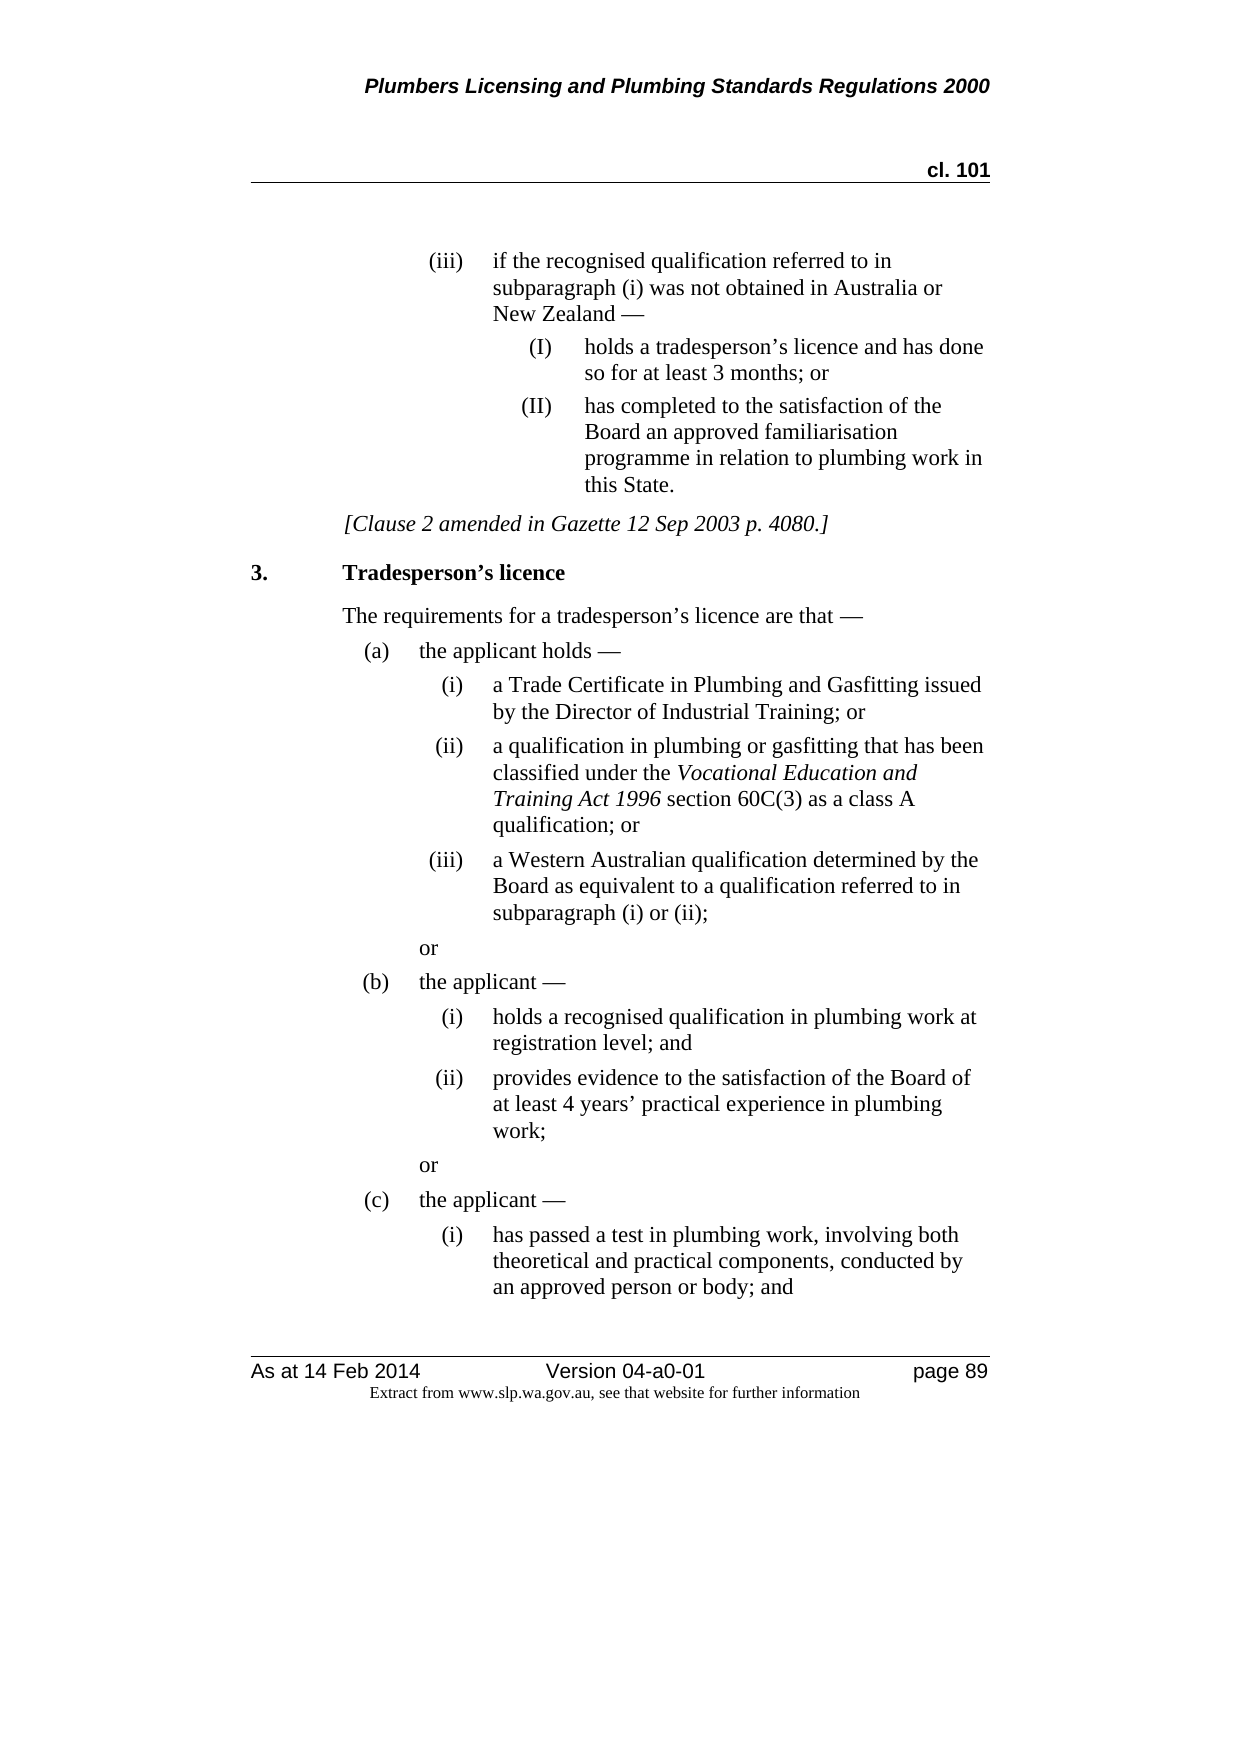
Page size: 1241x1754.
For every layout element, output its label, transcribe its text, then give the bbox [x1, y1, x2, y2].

text The requirements for a tradesperson’s licence are that — [251, 602, 990, 628]
text or [251, 933, 990, 960]
text (c) the applicant — [251, 1186, 990, 1212]
text [Clause 2 amended in Gazette 12 Sep 2003 p. 4080.] [251, 510, 990, 536]
text (iii) a Western Australian qualification determined by the Board as equivalent to a qualification referred to in subparagraph (i) or (ii); [251, 846, 990, 925]
text (i) has passed a test in plumbing work, involving both theoretical and practical components, conducted by an approved person or body; and [251, 1221, 990, 1300]
text (ii) provides evidence to the satisfaction of the Board of at least 4 years’ practical experience in plumbing work; [251, 1064, 990, 1143]
text (i) holds a recognised qualification in plumbing work at registration level; and [251, 1003, 990, 1056]
text (ii) a qualification in plumbing or gasfitting that has been classified under the Vocational Education and Training Act 1996 section 60C(3) as a class A qualification; or [251, 732, 990, 838]
subtitle 3. Tradesperson’s licence [251, 559, 990, 585]
text (b) the applicant — [251, 968, 990, 994]
text (iii) if the recognised qualification referred to in subparagraph (i) was not obtained in or — [251, 247, 990, 327]
text (II) has completed to the satisfaction of the Board an approved familiarisation programme in relation to plumbing work in this State. [251, 392, 990, 497]
text (a) the applicant holds — [251, 637, 990, 663]
text (i) a Trade Certificate in Plumbing and Gasfitting issued by the Director of Industrial Training; or [251, 671, 990, 724]
text or [251, 1151, 990, 1178]
text (I) holds a tradesperson’s licence and has done so for at least 3 months; or [251, 333, 990, 386]
